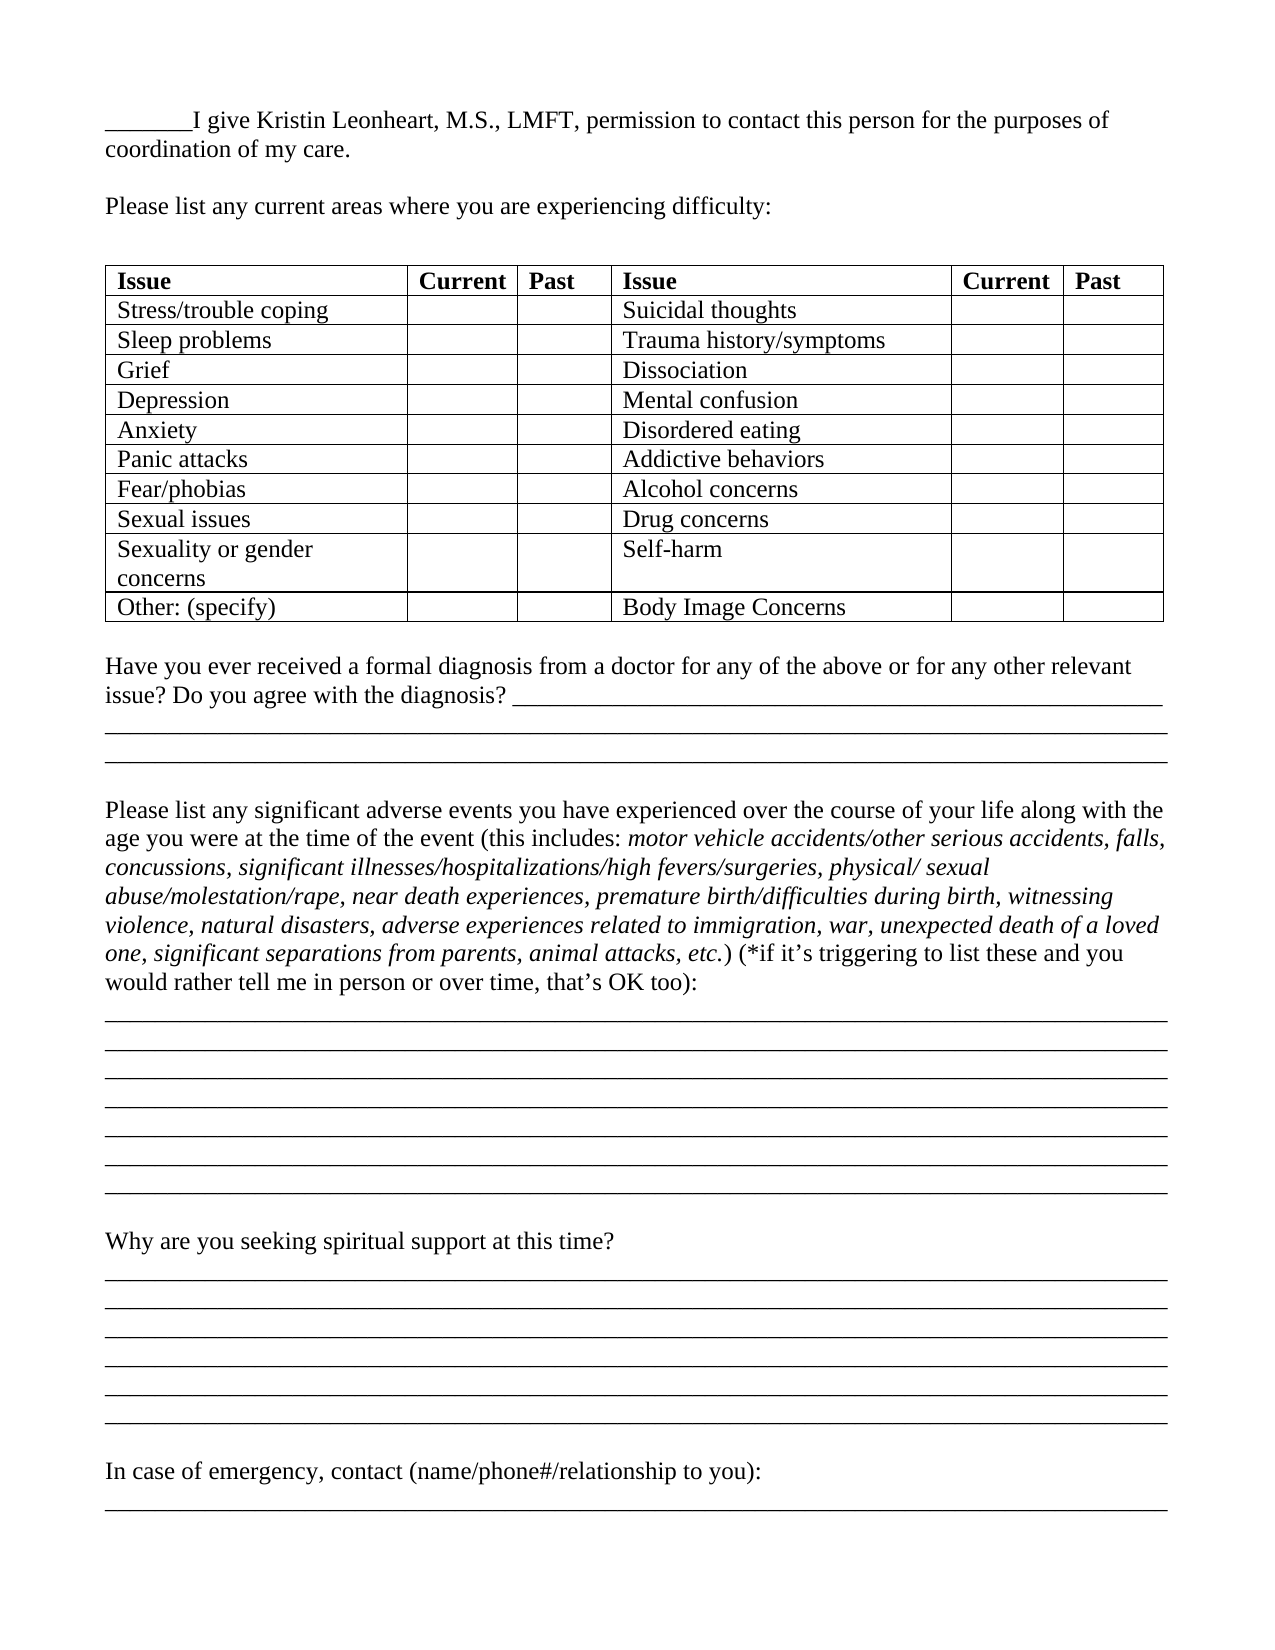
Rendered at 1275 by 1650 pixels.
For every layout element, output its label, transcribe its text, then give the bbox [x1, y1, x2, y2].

table_cell [952, 593, 1063, 621]
table_cell [952, 385, 1063, 414]
text In case of emergency, contact (name/phone#/relationship to you): [105, 1456, 1170, 1485]
text Please list any current areas where you are experiencing difficulty: [105, 191, 1170, 220]
table_cell [408, 534, 517, 591]
table_cell [518, 474, 611, 503]
table_cell [518, 325, 611, 354]
table_cell [518, 534, 611, 591]
text __________________________________________________________________________________________________________________________________________________________________________ [105, 708, 1170, 766]
table_cell Anxiety [106, 415, 407, 443]
table_cell [518, 504, 611, 533]
table_cell Body Image Concerns [612, 593, 951, 621]
text _____________________________________________________________________________________ [105, 1485, 1170, 1513]
table_cell Suicidal thoughts [612, 296, 951, 324]
table_cell Grief [106, 355, 407, 384]
table_cell Dissociation [612, 355, 951, 384]
table_cell [1064, 534, 1163, 591]
table_cell [952, 445, 1063, 473]
table_cell [952, 325, 1063, 354]
table_cell [518, 593, 611, 621]
table_cell [408, 445, 517, 473]
table_header Current [952, 266, 1063, 294]
table_cell [952, 355, 1063, 384]
table_header Issue [612, 266, 951, 294]
table_cell [1064, 593, 1163, 621]
table_cell [518, 445, 611, 473]
text ______________________________________________________________________________________________________________________________________________________________________________________________________________________________________________________________________________________________________________________________________________________________________________________________________________________________________________________________________________________________________________________________ [105, 1255, 1170, 1427]
table_cell [1064, 415, 1163, 443]
table_cell Drug concerns [612, 504, 951, 533]
table_header Past [518, 266, 611, 294]
table_cell Other: (specify) [106, 593, 407, 621]
text Why are you seeking spiritual support at this time? [105, 1226, 1170, 1255]
table_cell [408, 385, 517, 414]
table_cell Trauma history/symptoms [612, 325, 951, 354]
table_cell [408, 296, 517, 324]
table_cell [518, 296, 611, 324]
table_cell [1064, 385, 1163, 414]
table_cell [518, 355, 611, 384]
table_cell Fear/phobias [106, 474, 407, 503]
table_cell [952, 504, 1063, 533]
table_cell [518, 415, 611, 443]
table_cell [408, 415, 517, 443]
table_cell Sexual issues [106, 504, 407, 533]
table_cell Disordered eating [612, 415, 951, 443]
table_cell [1064, 355, 1163, 384]
text Have you ever received a formal diagnosis from a doctor for any of the above or for any other relevant issue? Do you agree with the diagnosis? ____________________________________________________ [105, 651, 1170, 708]
table_cell [1064, 504, 1163, 533]
table_cell Addictive behaviors [612, 445, 951, 473]
text _______I give Kristin Leonheart, M.S., LMFT, permission to contact this person for the purposes of coordination of my care. [105, 105, 1170, 162]
table_cell [1064, 474, 1163, 503]
table_cell [518, 385, 611, 414]
table_cell Self-harm [612, 534, 951, 591]
table_cell [952, 415, 1063, 443]
table_cell [408, 474, 517, 503]
table_cell Mental confusion [612, 385, 951, 414]
table_cell Stress/trouble coping [106, 296, 407, 324]
table_cell [1064, 325, 1163, 354]
table_header Issue [106, 266, 407, 294]
table_cell [952, 474, 1063, 503]
table_header Current [408, 266, 517, 294]
table_cell Depression [106, 385, 407, 414]
table_cell [952, 296, 1063, 324]
table_header Past [1064, 266, 1163, 294]
text Please list any significant adverse events you have experienced over the course of your life along with the age you were at the time of the event (this includes: motor vehicle accidents/other serious accidents, falls, concussions, significant illnesses/hospitalizations/high fevers/surgeries, physical/ sexual abuse/molestation/rape, near death experiences, premature birth/difficulties during birth, witnessing violence, natural disasters, adverse experiences related to immigration, war, unexpected death of a loved one, significant separations from parents, animal attacks, etc.) (*if it’s triggering to list these and you would rather tell me in person or over time, that’s OK too): [105, 795, 1170, 996]
table_cell [408, 325, 517, 354]
table_cell [408, 504, 517, 533]
table_cell Panic attacks [106, 445, 407, 473]
table_cell Sleep problems [106, 325, 407, 354]
table_cell Alcohol concerns [612, 474, 951, 503]
table_cell [1064, 296, 1163, 324]
table_cell [408, 593, 517, 621]
table_cell [952, 534, 1063, 591]
text ___________________________________________________________________________________________________________________________________________________________________________________________________________________________________________________________________________________________________________________________________________________________________________________________________________________________________________________________________________________________________________________________________________________________________________________________________________________ [105, 996, 1170, 1197]
table_cell [408, 355, 517, 384]
table_cell Sexuality or gender concerns [106, 534, 407, 591]
table_cell [1064, 445, 1163, 473]
